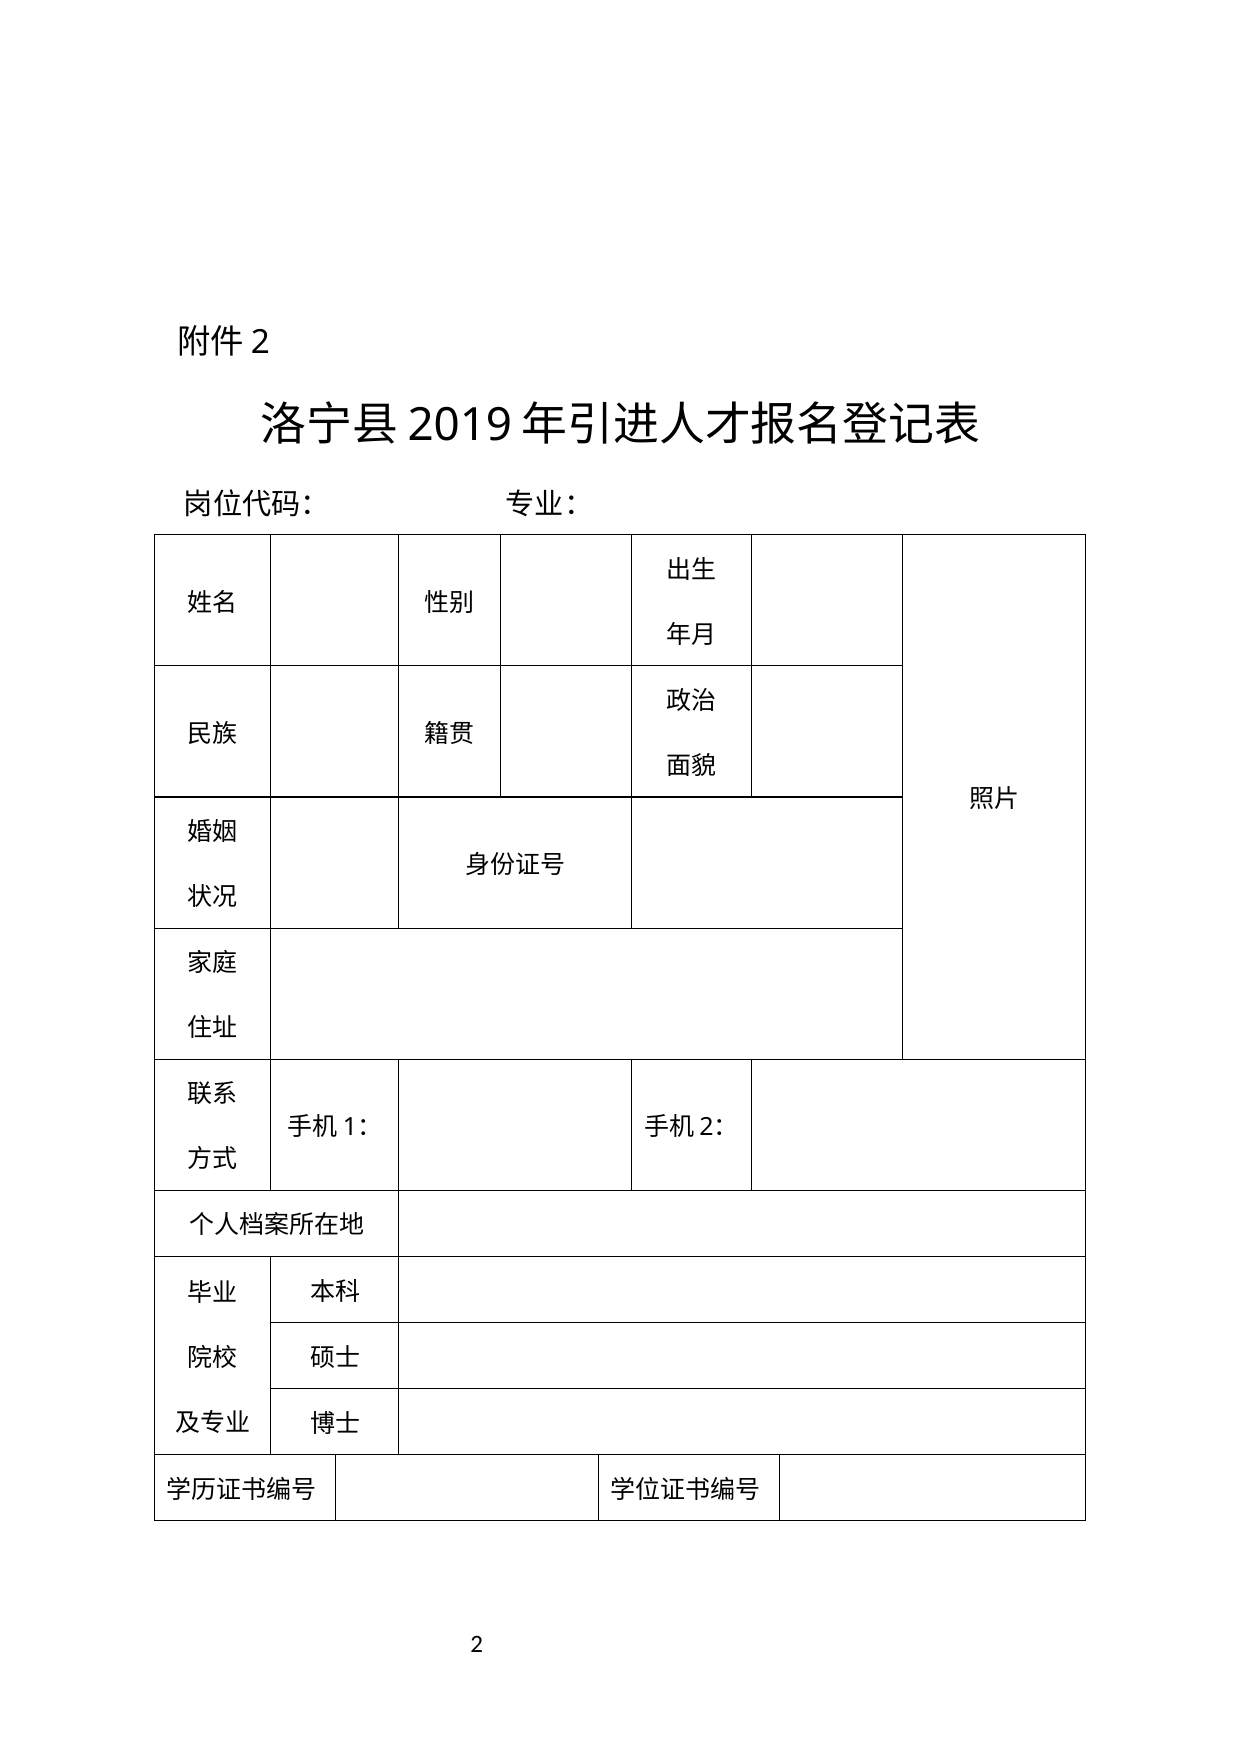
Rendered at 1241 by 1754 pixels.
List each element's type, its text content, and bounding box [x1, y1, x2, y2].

table_cell 民族 [155, 666, 270, 796]
table_cell [399, 1257, 1085, 1322]
table_cell 手机1： [271, 1060, 398, 1189]
table_cell 个人档案所在地 [155, 1191, 398, 1256]
table_cell [780, 1455, 1085, 1520]
table_header [501, 535, 631, 665]
table_header 姓名 [155, 535, 270, 665]
table_cell 婚姻 状况 [155, 798, 270, 927]
table_cell 硕士 [271, 1323, 398, 1388]
table_cell 家庭 住址 [155, 929, 270, 1058]
table_cell 学历证书编号 [155, 1455, 335, 1520]
table_cell 籍贯 [399, 666, 500, 796]
table_cell [399, 1323, 1085, 1388]
table_cell [271, 798, 398, 927]
table_cell [271, 666, 398, 796]
text 附件2 [177, 307, 1063, 372]
table_cell 学位证书编号 [599, 1455, 779, 1520]
table_cell 毕业 院校 及专业 [155, 1257, 270, 1454]
table_cell 身份证号 [399, 798, 631, 927]
table_header 性别 [399, 535, 500, 665]
table_cell 联系 方式 [155, 1060, 270, 1189]
table_cell 博士 [271, 1389, 398, 1454]
table_cell [399, 1191, 1085, 1256]
table_cell 本科 [271, 1257, 398, 1322]
table_cell 政治 面貌 [632, 666, 751, 796]
table_header 出生 年月 [632, 535, 751, 665]
table_cell [752, 666, 902, 796]
table_cell [501, 666, 631, 796]
table_cell [271, 929, 902, 1058]
text 岗位代码： 专业： [177, 469, 1063, 534]
text 洛宁县2019年引进人才报名登记表 [177, 372, 1063, 469]
table_cell [399, 1389, 1085, 1454]
table_header 照片 [903, 535, 1085, 1058]
table_header [271, 535, 398, 665]
table_cell [399, 1060, 631, 1189]
table_header [752, 535, 902, 665]
table_cell [752, 1060, 1085, 1189]
table_cell [336, 1455, 598, 1520]
table_cell [632, 798, 902, 927]
table_cell 手机2： [632, 1060, 751, 1189]
